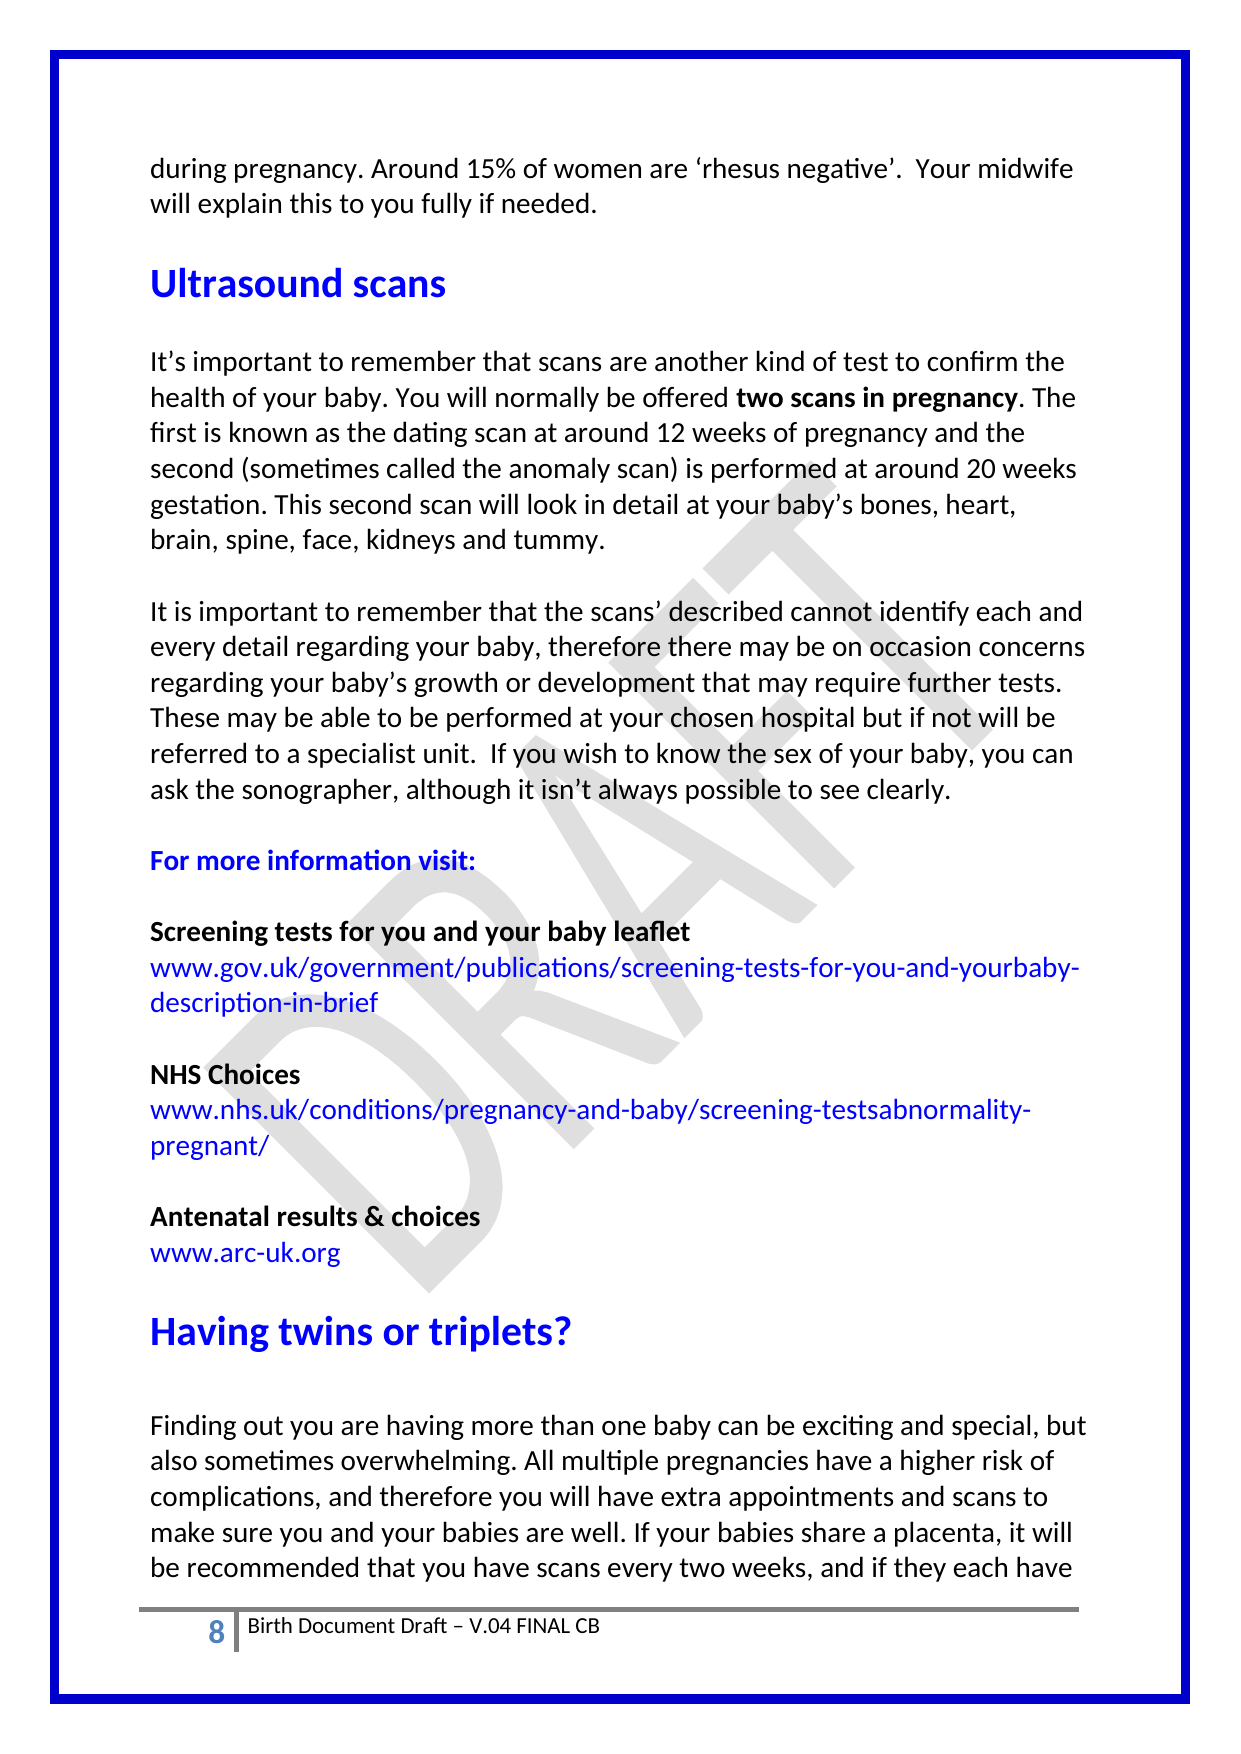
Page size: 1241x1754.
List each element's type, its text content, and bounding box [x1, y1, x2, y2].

text Ultrasound scans [150, 257, 1090, 308]
text Antenatal results & choices [150, 1198, 1090, 1234]
text Screening tests for you and your baby leaflet [150, 913, 1090, 949]
text It’s important to remember that scans are another kind of test to confirm the health of your baby. You will normally be offered two scans in pregnancy. The first is known as the dating scan at around 12 weeks of pregnancy and the second (sometimes called the anomaly scan) is performed at around 20 weeks gestation. This second scan will look in detail at your baby’s bones, heart, brain, spine, face, kidneys and tummy. [150, 343, 1090, 557]
text For more information visit: [150, 842, 1090, 878]
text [150, 150, 1090, 221]
text pregnant/ [150, 1127, 1090, 1163]
text www.arc-uk.org [150, 1234, 1090, 1269]
text NHS Choices [150, 1056, 1090, 1091]
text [150, 1407, 1090, 1585]
text description-in-brief [150, 984, 1090, 1020]
text www.gov.uk/government/publications/screening-tests-for-you-and-yourbaby- [150, 949, 1090, 984]
text Having twins or triplets? [150, 1305, 1090, 1356]
text www.nhs.uk/conditions/pregnancy-and-baby/screening-testsabnormality- [150, 1091, 1090, 1127]
text It is important to remember that the scans’ described cannot identify each and every detail regarding your baby, therefore there may be on occasion concerns regarding your baby’s growth or development that may require further tests. These may be able to be performed at your chosen hospital but if not will be referred to a specialist unit. If you wish to know the sex of your baby, you can ask the sonographer, although it isn’t always possible to see clearly. [150, 593, 1090, 806]
